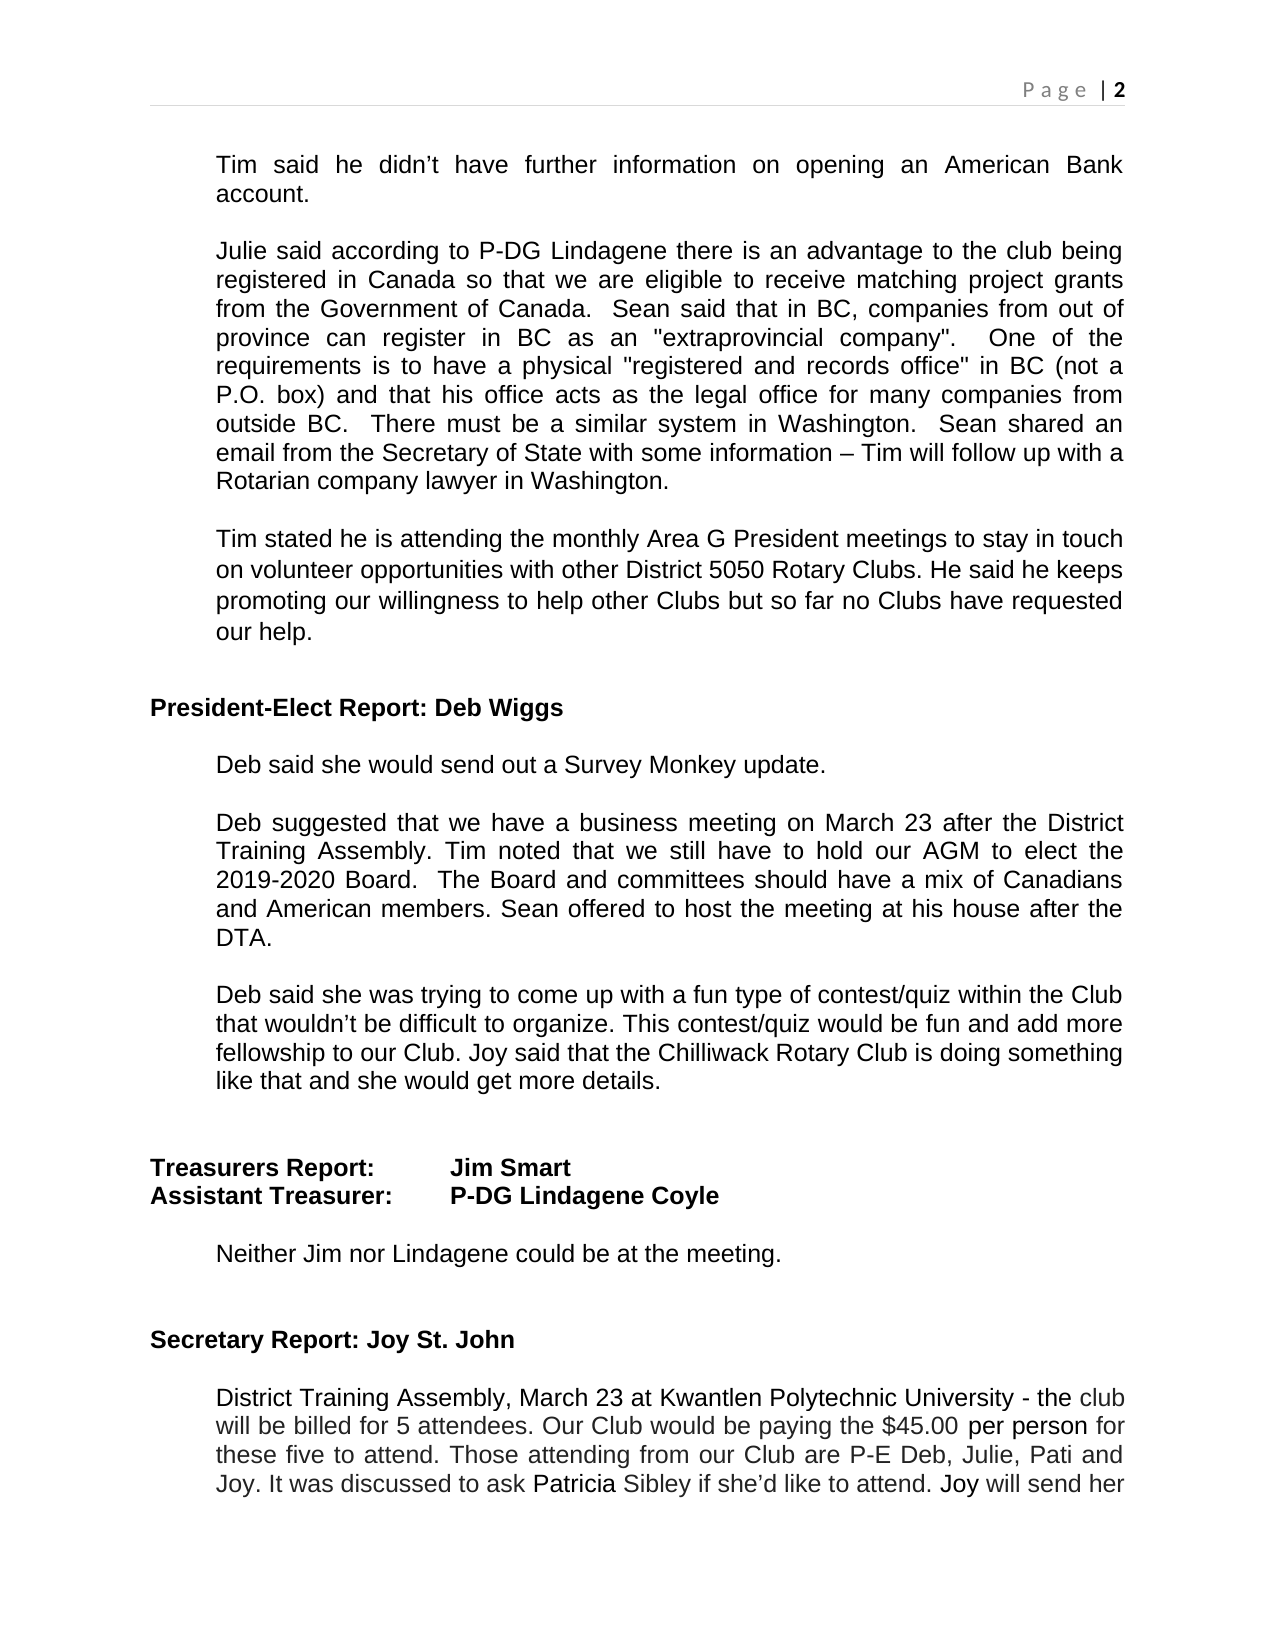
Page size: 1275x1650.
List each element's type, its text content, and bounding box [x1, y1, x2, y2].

text Secretary Report: Joy St. John [150, 1325, 1125, 1354]
text Neither Jim nor Lindagene could be at the meeting. [216, 1239, 1125, 1268]
text Deb suggested that we have a business meeting on March 23 after the District Training Assembly. Tim noted that we still have to hold our AGM to elect the 2019-2020 Board. The Board and committees should have a mix of Canadians and American members. Sean offered to host the meeting at his house after the DTA. [216, 808, 1125, 951]
text Deb said she was trying to come up with a fun type of contest/quiz within the Club that wouldn’t be difficult to organize. This contest/quiz would be fun and add more fellowship to our Club. Joy said that the Chilliwack Rotary Club is doing something like that and she would get more details. [216, 980, 1125, 1095]
text Tim said he didn’t have further information on opening an American Bank account. [216, 150, 1125, 207]
text Julie said according to P-DG Lindagene there is an advantage to the club being registered in Canada so that we are eligible to receive matching project grants from the Government of Canada. Sean said that in BC, companies from out of province can register in BC as an "extraprovincial company". One of the requirements is to have a physical "registered and records office" in BC (not a P.O. box) and that his office acts as the legal office for many companies from outside BC. There must be a similar system in Washington. Sean shared an email from the Secretary of State with some information – Tim will follow up with a Rotarian company lawyer in Washington. [216, 236, 1125, 495]
text President-Elect Report: Deb Wiggs [150, 693, 1125, 721]
text Tim stated he is attending the monthly Area G President meetings to stay in touch on volunteer opportunities with other District 5050 Rotary Clubs. He said he keeps promoting our willingness to help other Clubs but so far no Clubs have requested our help. [216, 524, 1125, 646]
text Treasurers Report: Jim Smart [150, 1153, 1125, 1181]
text Assistant Treasurer: P-DG Lindagene Coyle [150, 1181, 1125, 1210]
text Deb said she would send out a Survey Monkey update. [216, 750, 1125, 779]
